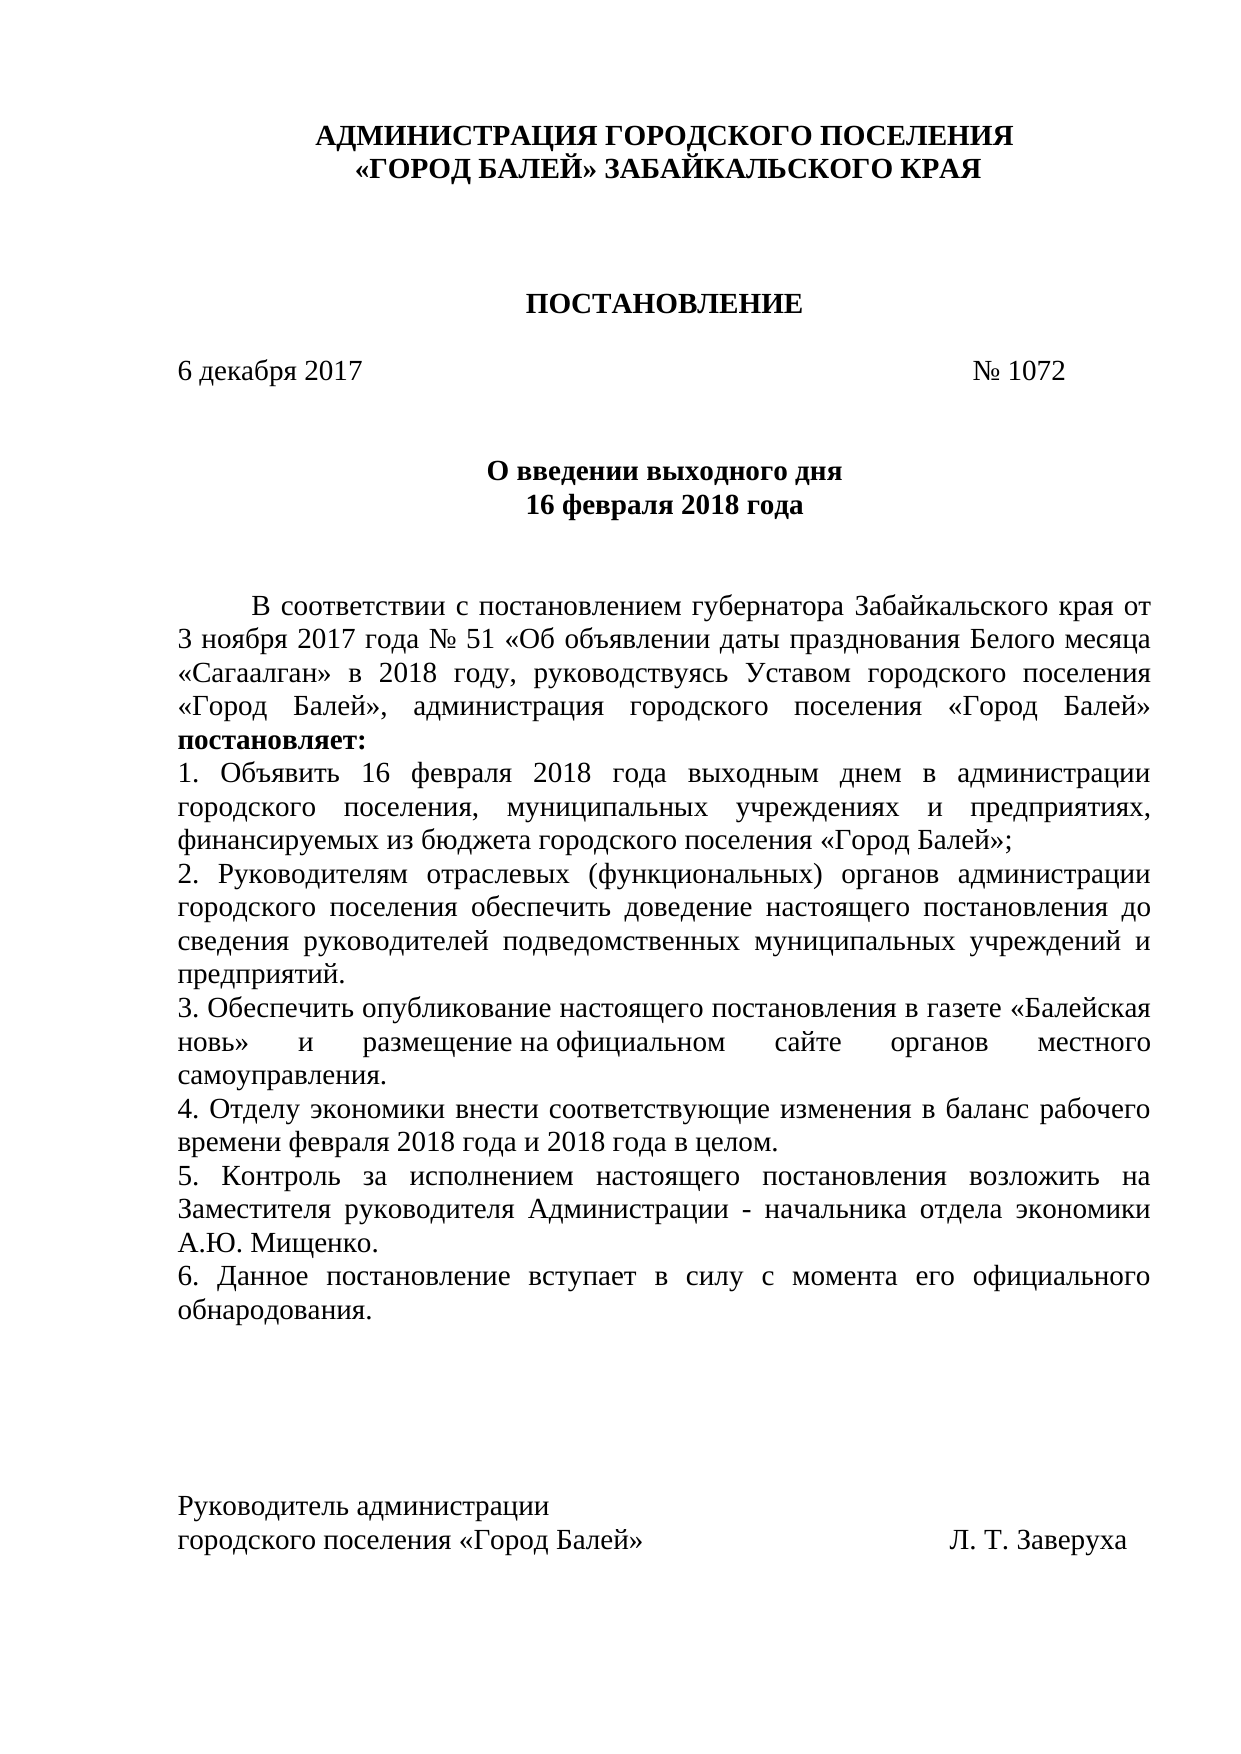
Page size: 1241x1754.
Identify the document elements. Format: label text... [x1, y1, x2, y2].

text 6 декабря 2017 № 1072 [177, 353, 1152, 386]
text «ГОРОД БАЛЕЙ» ЗАБАЙКАЛЬСКОГО КРАЯ [177, 152, 1152, 185]
text О введении выходного дня [177, 453, 1152, 487]
text 4. Отделу экономики внести соответствующие изменения в баланс рабочего времени февраля 2018 года и 2018 года в целом. [177, 1091, 1152, 1158]
text ПОСТАНОВЛЕНИЕ [177, 286, 1152, 319]
text городского поселения «Город Балей» Л. Т. Заверуха [177, 1522, 1137, 1556]
text 5. Контроль за исполнением настоящего постановления возложить на Заместителя руководителя Администрации - начальника отдела экономики А.Ю. Мищенко. [177, 1158, 1152, 1258]
text В соответствии с постановлением губернатора Забайкальского края от 3 ноября 2017 года № 51 «Об объявлении даты празднования Белого месяца «Сагаалган» в 2018 году, руководствуясь Уставом городского поселения «Город Балей», администрация городского поселения «Город Балей» постановляет: [177, 588, 1152, 755]
text 2. Руководителям отраслевых (функциональных) органов администрации городского поселения обеспечить доведение настоящего постановления до сведения руководителей подведомственных муниципальных учреждений и предприятий. [177, 856, 1152, 990]
text 16 февраля 2018 года [177, 487, 1152, 521]
text 6. Данное постановление вступает в силу с момента его официального обнародования. [177, 1258, 1152, 1326]
text Руководитель администрации [177, 1488, 1152, 1522]
text АДМИНИСТРАЦИЯ ГОРОДСКОГО ПОСЕЛЕНИЯ [177, 118, 1152, 152]
text 1. Объявить 16 февраля 2018 года выходным днем в администрации городского поселения, муниципальных учреждениях и предприятиях, финансируемых из бюджета городского поселения «Город Балей»; [177, 755, 1152, 856]
text 3. Обеспечить опубликование настоящего постановления в газете «Балейская новь» и размещение на официальном сайте органов местного самоуправления. [177, 990, 1152, 1091]
